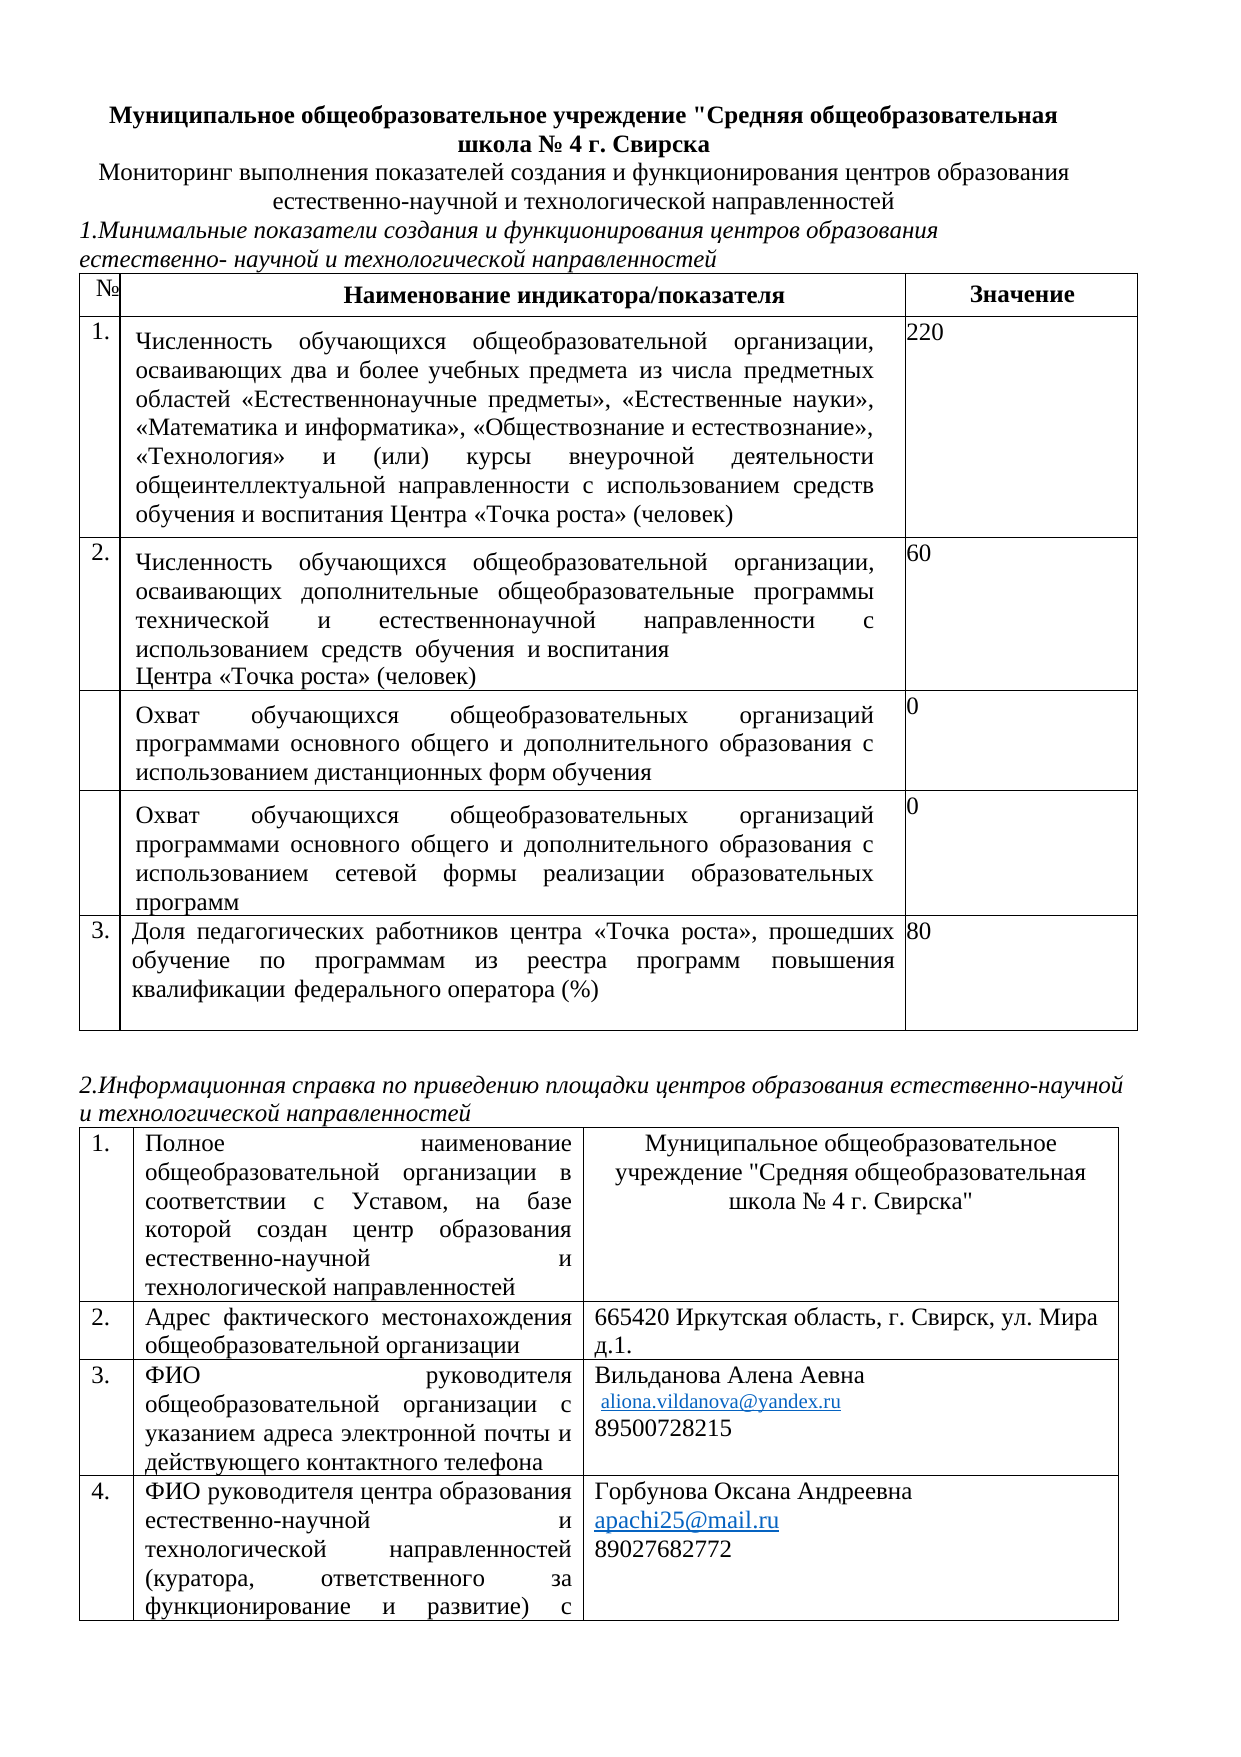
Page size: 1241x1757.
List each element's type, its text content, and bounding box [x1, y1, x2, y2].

text Муниципальное общеобразовательное учреждение "Средняя общеобразовательная школа № 4 г. Свирска [79, 100, 457, 157]
table_cell Численность обучающихся общеобразовательной организации, осваивающих два и более учебных предмета из числа предметных областей «Естественнонаучные предметы», «Естественные науки», «Математика и информатика», «Обществознание и естествознание», «Технология» и (или) курсы внеурочной деятельности общеинтеллектуальной направленности с использованием средств обучения и воспитания Центра «Точка роста» (человек) [121, 317, 905, 537]
table_cell [80, 791, 119, 915]
text 2.Информационная справка по приведению площадки центров образования естественно-научной и технологической направленностей [79, 1070, 1138, 1127]
table_cell Охват обучающихся общеобразовательных организаций программами основного общего и дополнительного образования с использованием дистанционных форм обучения [121, 691, 905, 790]
table_cell ФИО руководителя общеобразовательной организации с указанием адреса электронной почты и действующего контактного телефона [134, 1360, 583, 1475]
table_cell [80, 691, 119, 790]
table_cell 3. [80, 1360, 133, 1475]
table_cell 0 [906, 691, 1137, 790]
table_cell 4. [80, 1476, 133, 1620]
text Муниципальное общеобразовательное учреждение "Средняя общеобразовательная школа № 4 г. Свирска [710, 100, 1088, 157]
table_cell Адрес фактического местонахождения общеобразовательной организации [134, 1302, 583, 1359]
table_cell 3. [80, 916, 119, 1030]
table_cell 60 [906, 538, 1137, 690]
table_cell 220 [906, 317, 1137, 537]
table_header № [80, 274, 119, 316]
table_header 1. [80, 1128, 133, 1301]
text 1.Минимальные показатели создания и функционирования центров образования естественно- научной и технологической направленностей [79, 215, 1088, 273]
table_header Значение [906, 274, 1137, 316]
table_cell Численность обучающихся общеобразовательной организации, осваивающих дополнительные общеобразовательные программы технической и естественнонаучной направленности с использованием средств обучения и воспитания Центра «Точка роста» (человек) [121, 538, 905, 690]
table_header Муниципальное общеобразовательное учреждение "Средняя общеобразовательная школа № 4 г. Свирска" [584, 1128, 1118, 1301]
table_cell 2. [80, 538, 119, 690]
table_cell 665420 Иркутская область, г. Свирск, ул. Мира д.1. [632, 1302, 1118, 1359]
text Мониторинг выполнения показателей создания и функционирования центров образования естественно-научной и технологической направленностей [79, 157, 1088, 215]
table_cell 2. [80, 1302, 133, 1359]
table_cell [584, 1476, 1118, 1620]
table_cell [134, 1476, 583, 1620]
table_cell Охват обучающихся общеобразовательных организаций программами основного общего и дополнительного образования с использованием сетевой формы реализации образовательных программ [121, 791, 905, 915]
table_cell 0 [906, 791, 1137, 915]
table_cell Вильданова Алена Аевна aliona.vildanova@yandex.ru 89500728215 [584, 1360, 1118, 1475]
table_cell Доля педагогических работников центра «Точка роста», прошедших обучение по программам из реестра программ повышения квалификации федерального оператора (%) [121, 916, 905, 1030]
table_cell 1. [80, 317, 119, 537]
table_header Наименование индикатора/показателя [121, 274, 905, 316]
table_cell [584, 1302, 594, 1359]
table_cell 80 [906, 916, 1137, 1030]
table_header Полное наименование общеобразовательной организации в соответствии с Уставом, на базе которой создан центр образования естественно-научной и технологической направленностей [134, 1128, 583, 1301]
